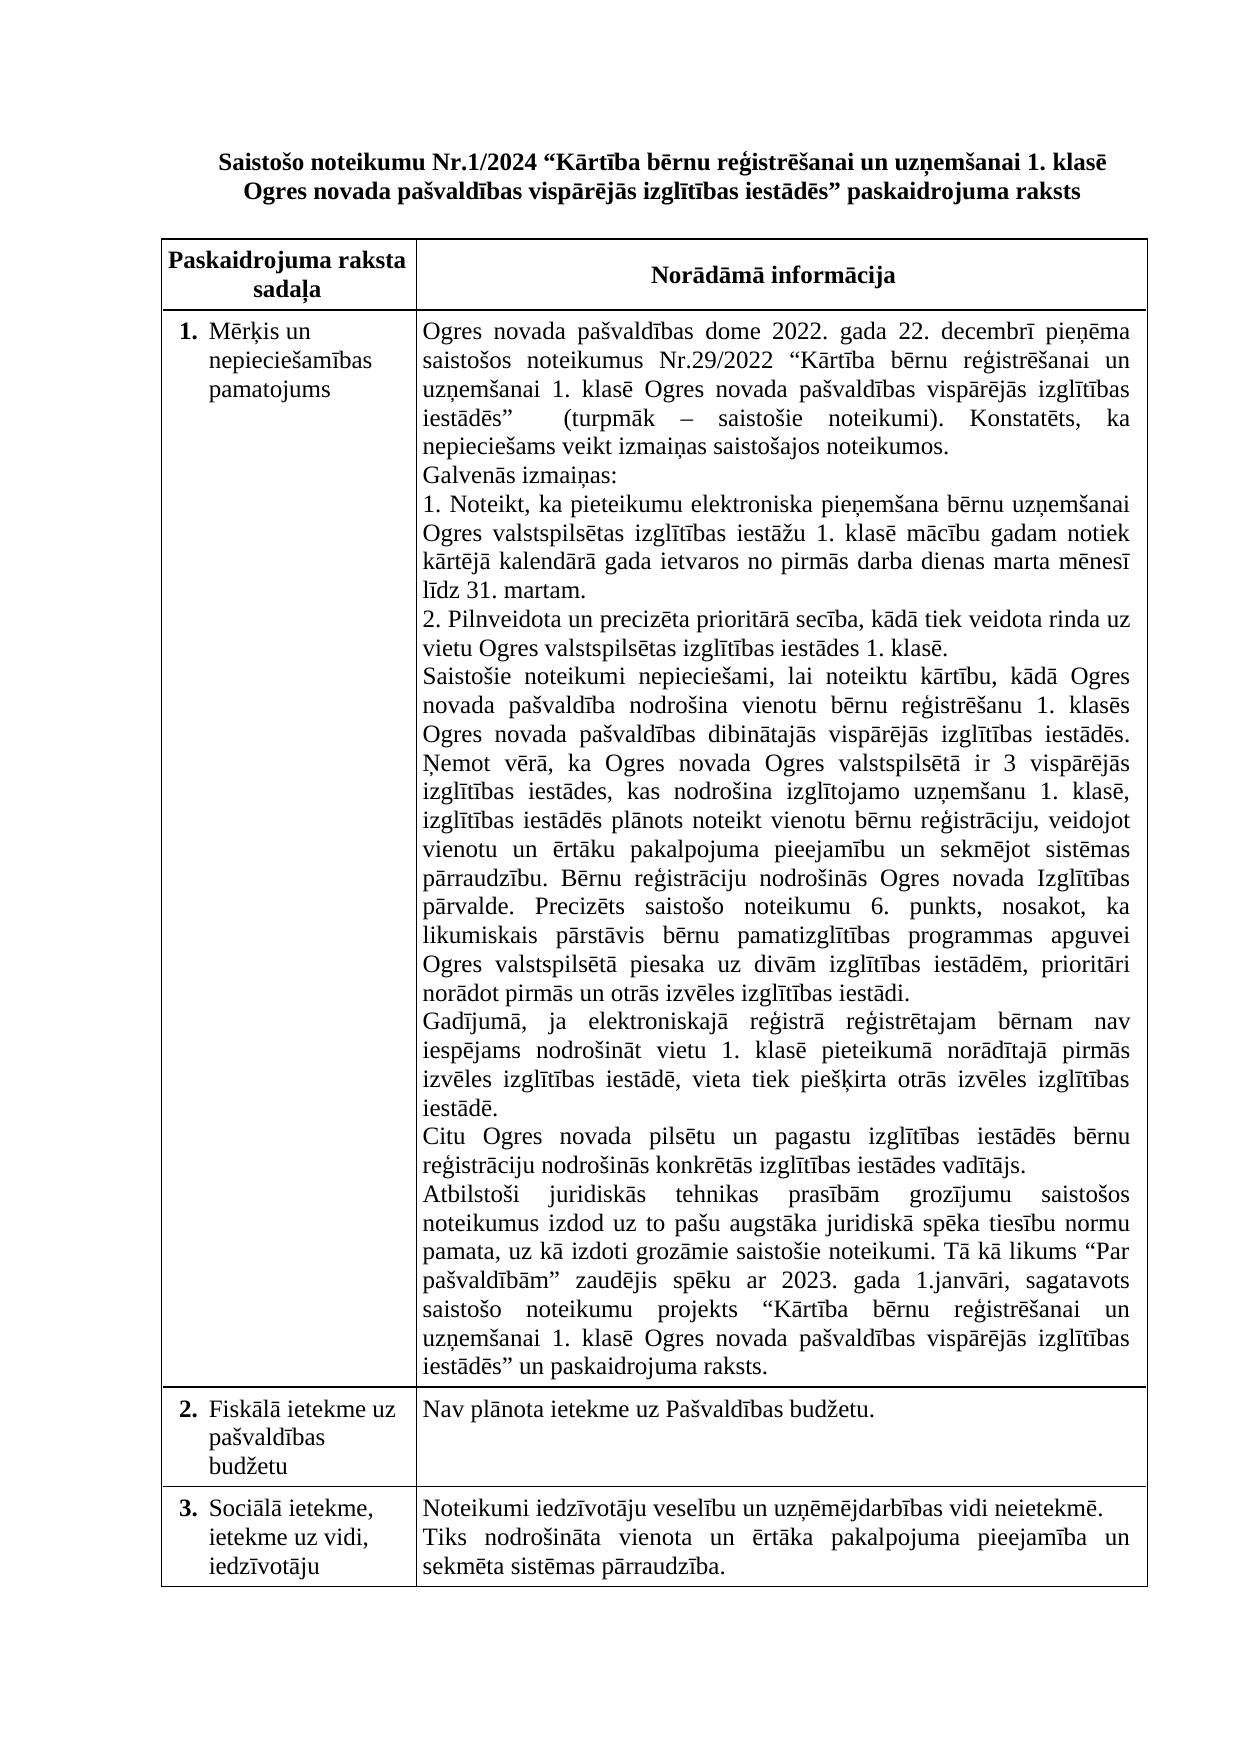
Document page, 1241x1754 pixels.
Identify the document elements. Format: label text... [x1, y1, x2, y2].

table_header Paskaidrojuma raksta sadaļa [162, 240, 416, 309]
table_header Norādāmā informācija [417, 240, 1147, 309]
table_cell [162, 1487, 416, 1586]
table_cell Ogres novada pašvaldības dome 2022. gada 22. decembrī pieņēma saistošos noteikumus Nr.29/2022 “Kārtība bērnu reģistrēšanai un uzņemšanai 1. klasē Ogres novada pašvaldības vispārējās izglītības iestādēs” (turpmāk – saistošie noteikumi). Konstatēts, ka nepieciešams veikt izmaiņas saistošajos noteikumos. Galvenās izmaiņas: 1. Noteikt, ka pieteikumu elektroniska pieņemšana bērnu uzņemšanai Ogres valstspilsētas izglītības iestāžu 1. klasē mācību gadam notiek kārtējā kalendārā gada ietvaros no pirmās darba dienas marta mēnesī līdz 31. martam. 2. Pilnveidota un precizēta prioritārā secība, kādā tiek veidota rinda uz vietu Ogres valstspilsētas izglītības iestādes 1. klasē. Saistošie noteikumi nepieciešami, lai noteiktu kārtību, kādā Ogres novada pašvaldība nodrošina vienotu bērnu reģistrēšanu 1. klasēs Ogres novada pašvaldības dibinātajās vispārējās izglītības iestādēs. Ņemot vērā, ka Ogres novada Ogres valstspilsētā ir 3 vispārējās izglītības iestādes, kas nodrošina izglītojamo uzņemšanu 1. klasē, izglītības iestādēs plānots noteikt vienotu bērnu reģistrāciju, veidojot vienotu un ērtāku pakalpojuma pieejamību un sekmējot sistēmas pārraudzību. Bērnu reģistrāciju nodrošinās Ogres novada Izglītības pārvalde. Precizēts saistošo noteikumu 6. punkts, nosakot, ka likumiskais pārstāvis bērnu pamatizglītības programmas apguvei Ogres valstspilsētā piesaka uz divām izglītības iestādēm, prioritāri norādot pirmās un otrās izvēles izglītības iestādi. Gadījumā, ja elektroniskajā reģistrā reģistrētajam bērnam nav iespējams nodrošināt vietu 1. klasē pieteikumā norādītajā pirmās izvēles izglītības iestādē, vieta tiek piešķirta otrās izvēles izglītības iestādē. Citu Ogres novada pilsētu un pagastu izglītības iestādēs bērnu reģistrāciju nodrošinās konkrētās izglītības iestādes vadītājs. Atbilstoši juridiskās tehnikas prasībām grozījumu saistošos noteikumus izdod uz to pašu augstāka juridiskā spēka tiesību normu pamata, uz kā izdoti grozāmie saistošie noteikumi. Tā kā likums “Par pašvaldībām” zaudējis spēku ar 2023. gada 1.janvāri, sagatavots saistošo noteikumu projekts “Kārtība bērnu reģistrēšanai un uzņemšanai 1. klasē Ogres novada pašvaldības vispārējās izglītības iestādēs” un paskaidrojuma raksts. [417, 309, 1147, 1386]
table_cell Mērķis un nepieciešamības pamatojums [162, 310, 416, 1386]
table_cell Fiskālā ietekme uz pašvaldības budžetu [162, 1387, 416, 1486]
table_cell Nav plānota ietekme uz Pašvaldības budžetu. [417, 1386, 1147, 1486]
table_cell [417, 1486, 1147, 1586]
text Saistošo noteikumu Nr.1/2024 “Kārtība bērnu reģistrēšanai un uzņemšanai 1. klasē Ogres novada pašvaldības vispārējās izglītības iestādēs” paskaidrojuma raksts [187, 147, 1137, 204]
